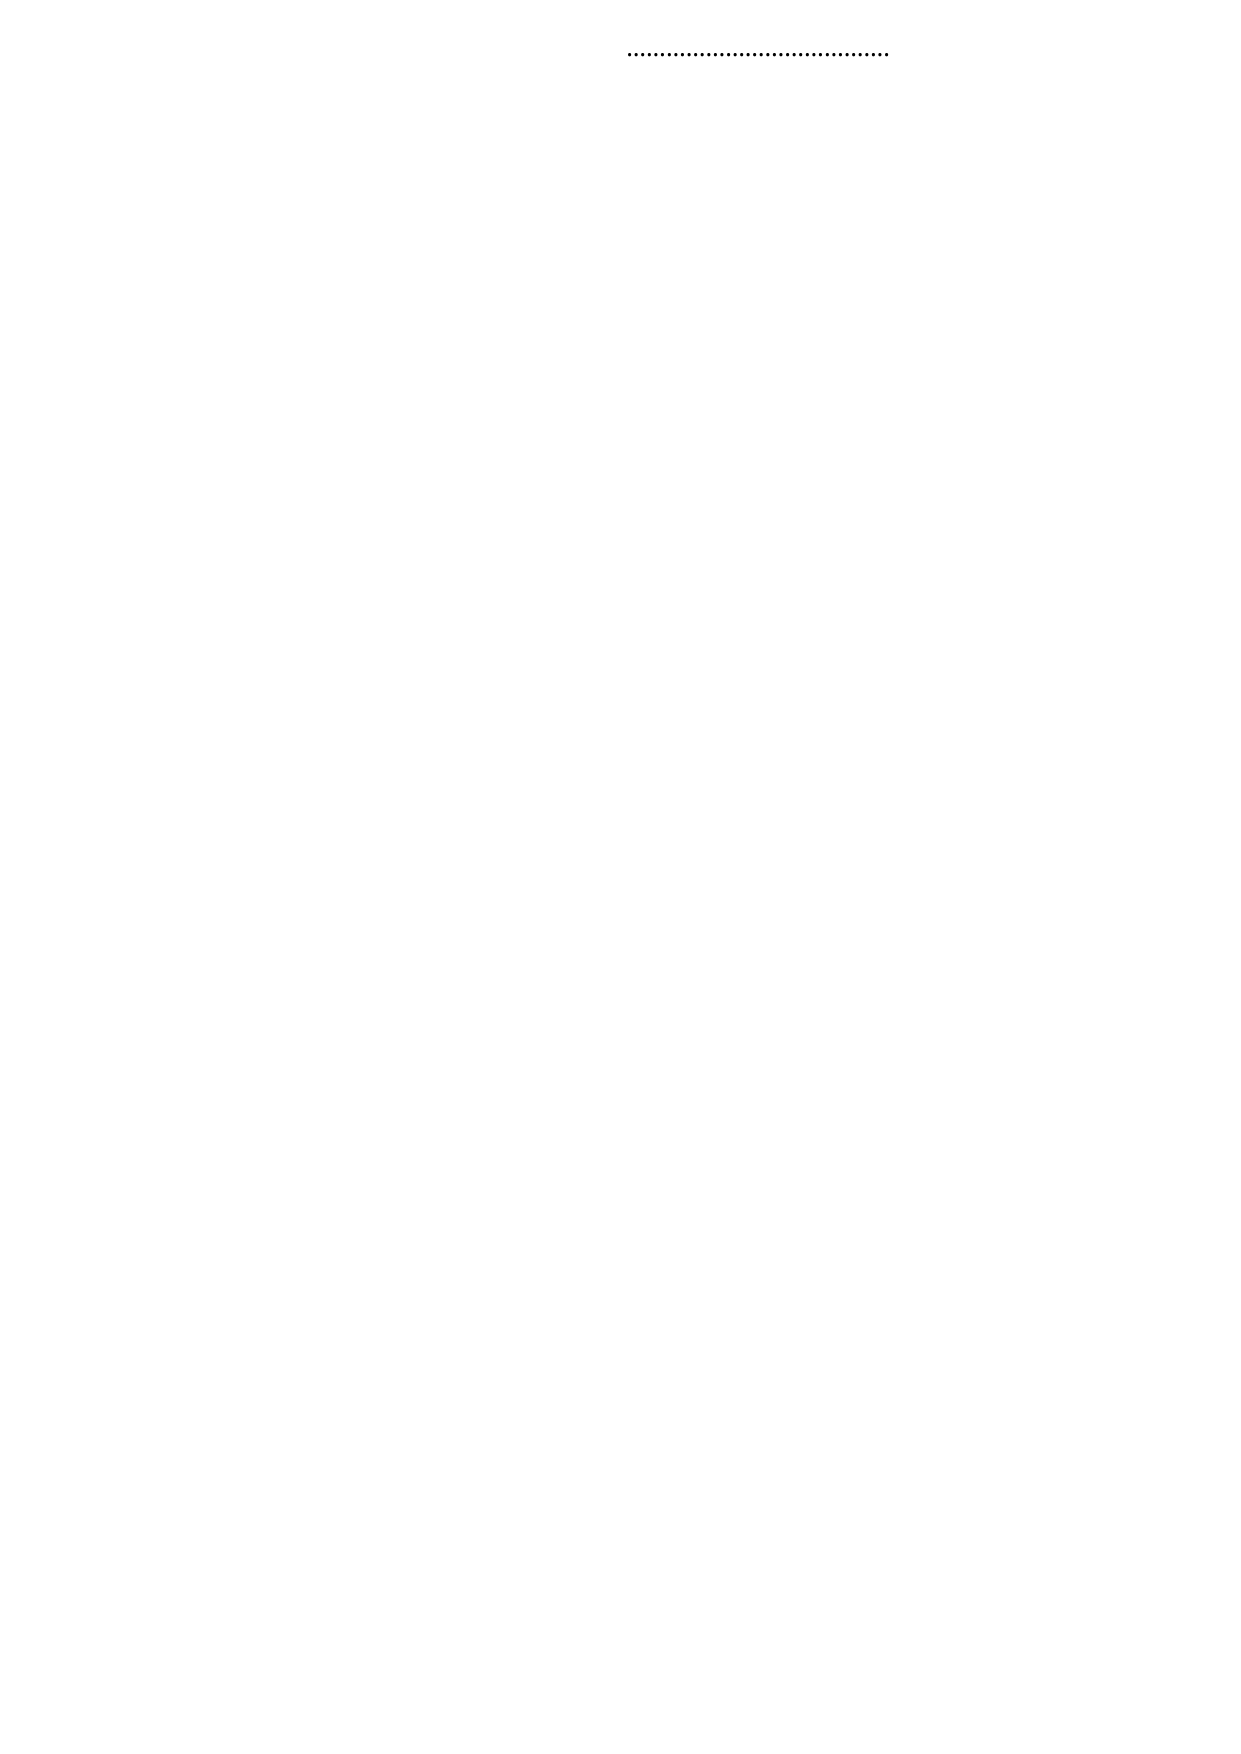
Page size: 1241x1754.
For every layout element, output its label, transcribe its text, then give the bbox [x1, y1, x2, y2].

text …………………………………. [620, 29, 1167, 64]
